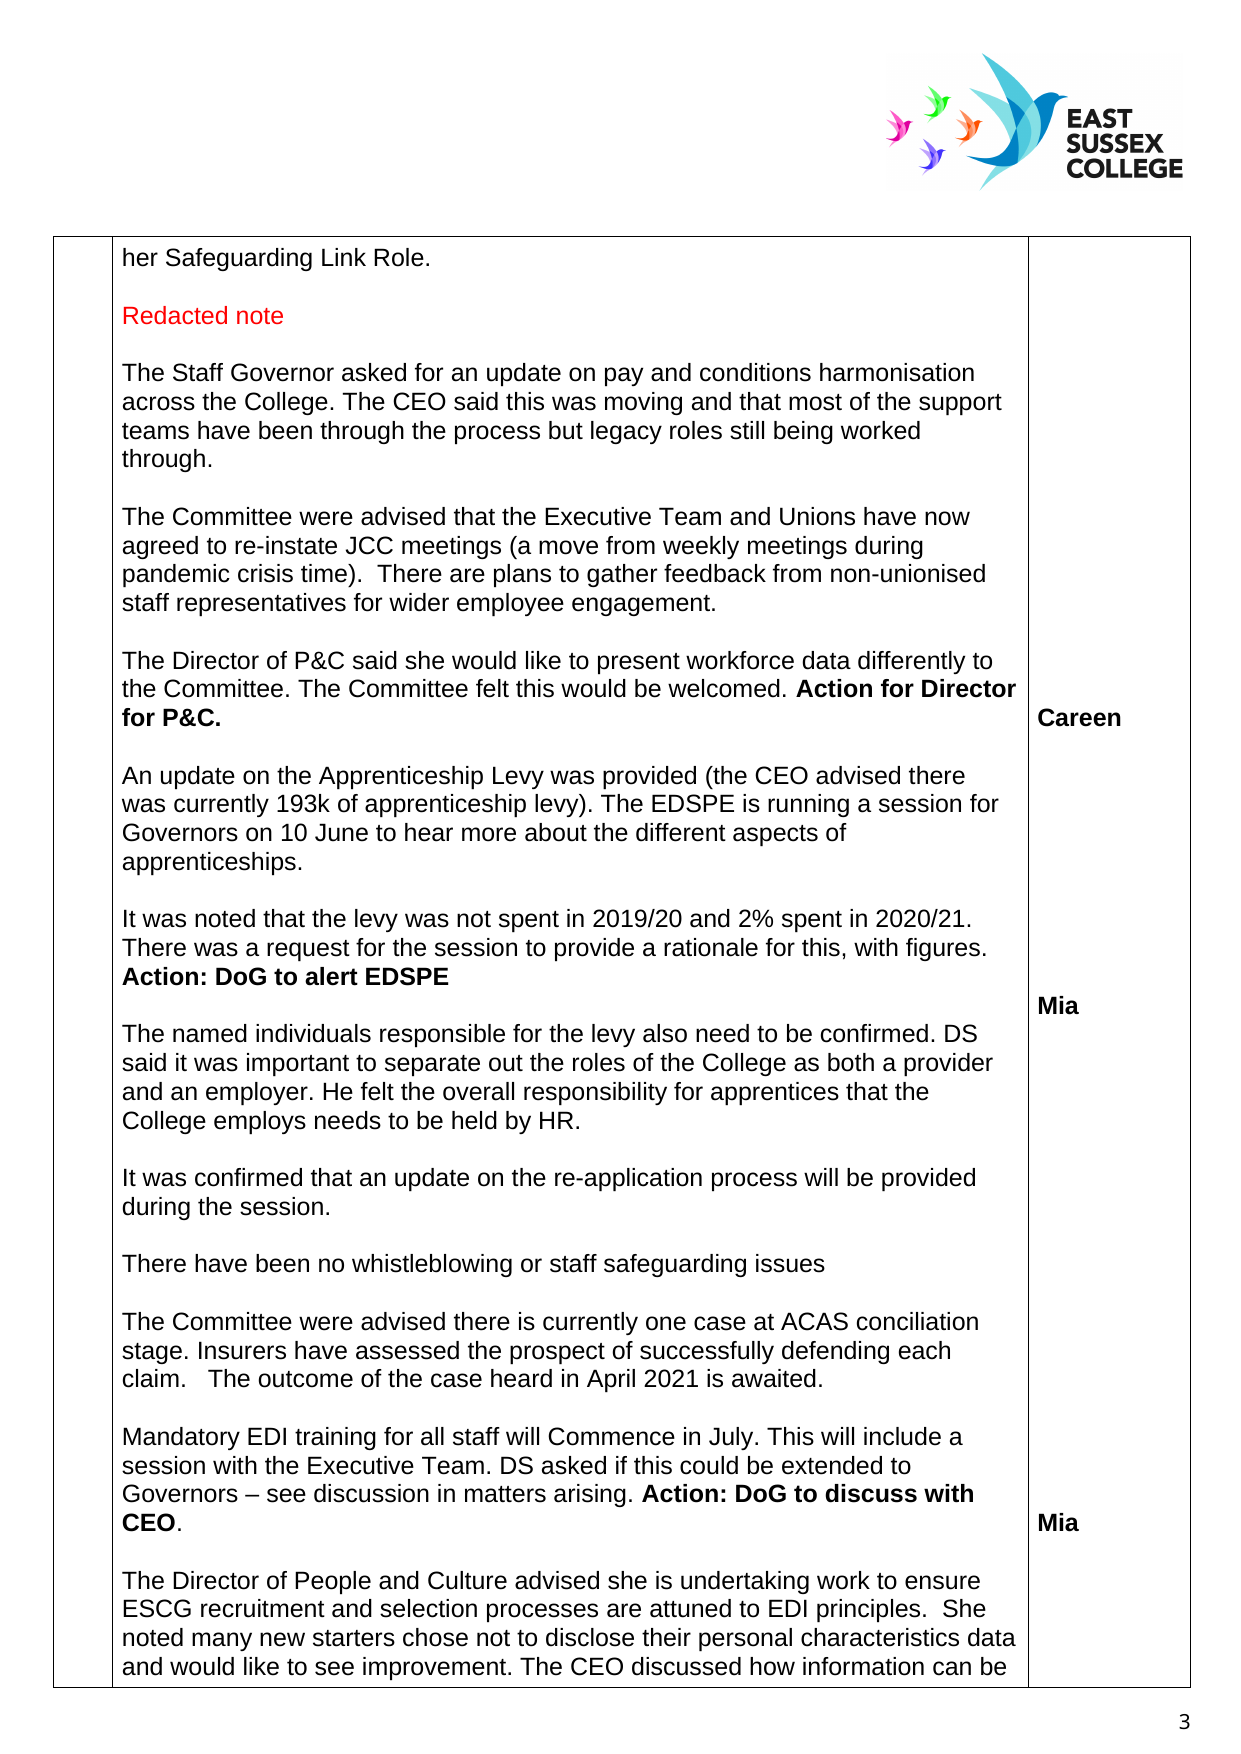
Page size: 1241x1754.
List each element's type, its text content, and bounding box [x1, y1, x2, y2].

table_cell Careen Careen Careen Mia Mia Careen Mia Careen Mia Careen Mia [1029, 237, 1190, 1687]
table_cell [54, 237, 112, 1687]
picture [886, 53, 1183, 191]
